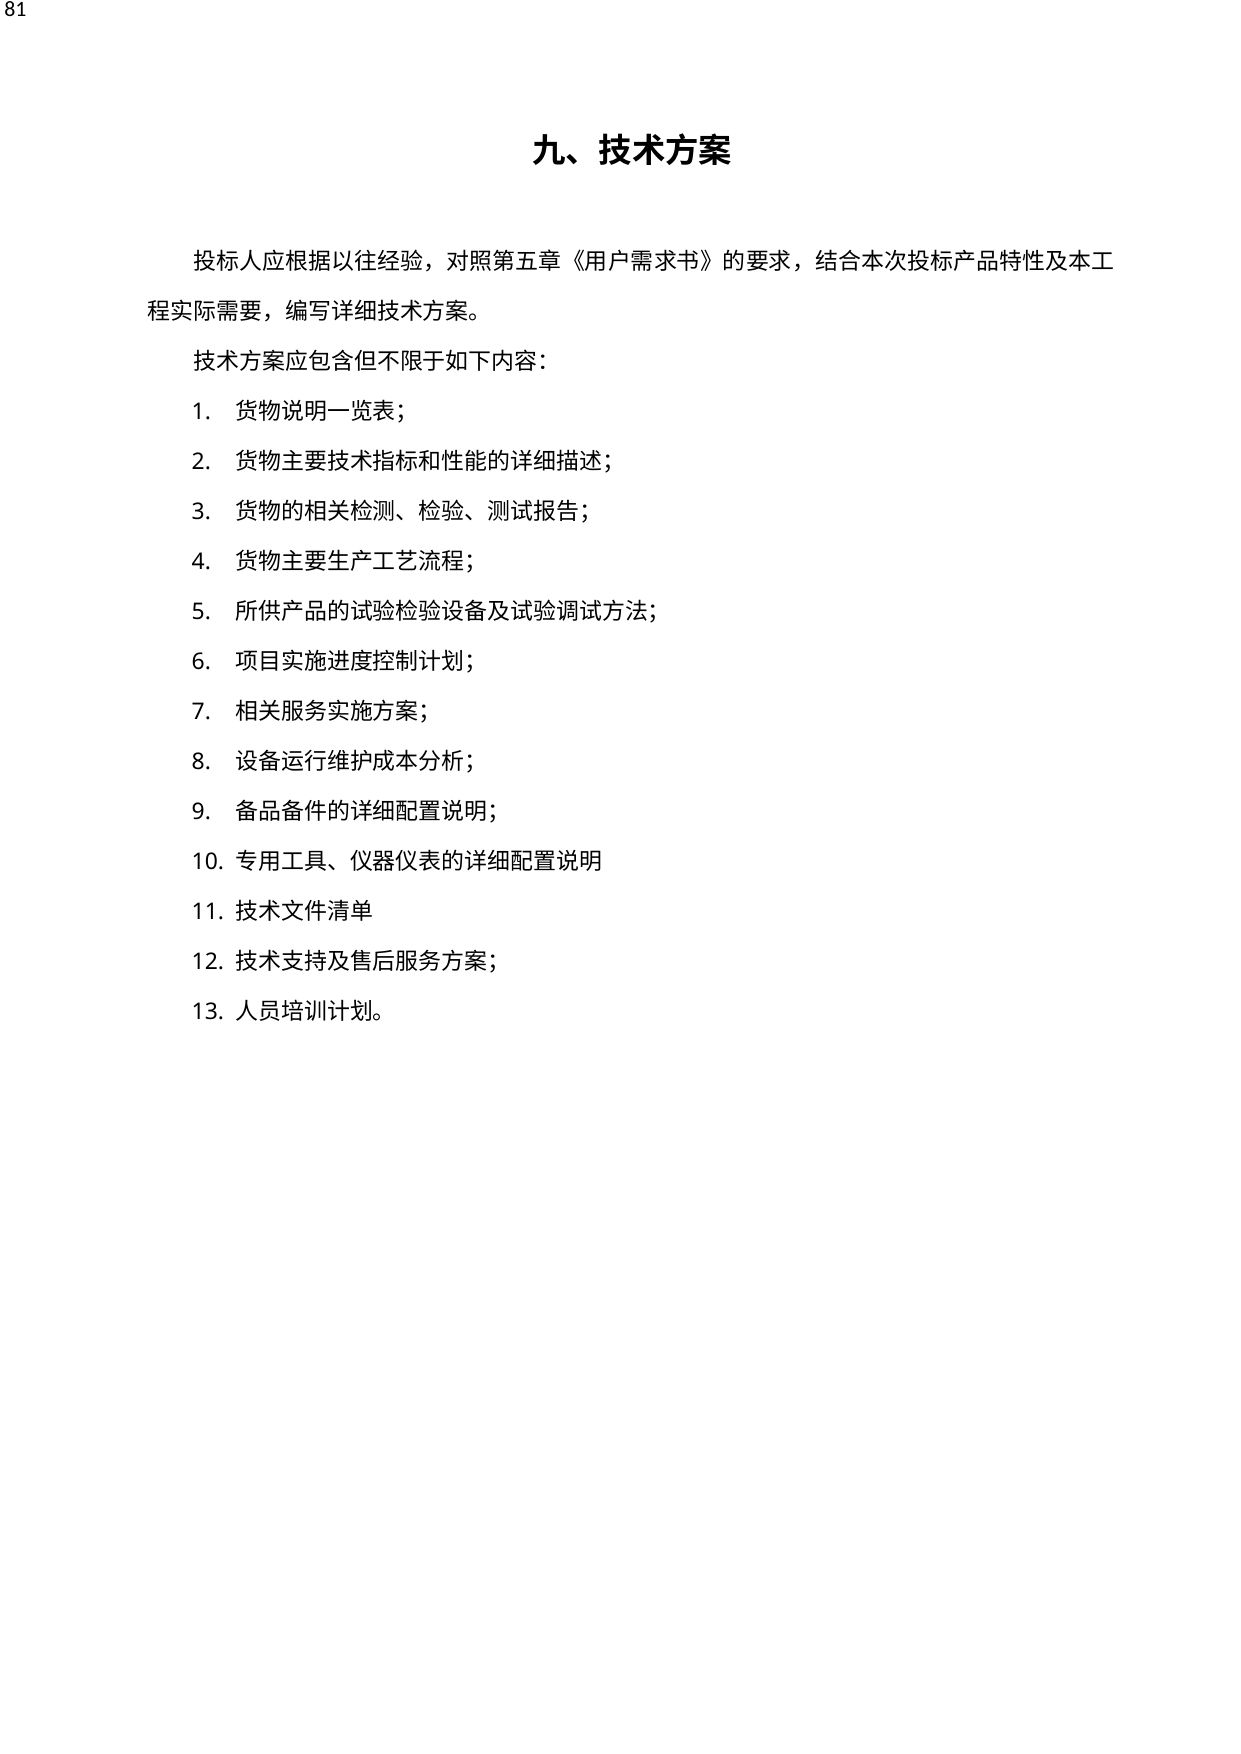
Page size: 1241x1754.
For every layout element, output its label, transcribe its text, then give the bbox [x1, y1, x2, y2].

list 货物说明一览表； [191, 393, 1116, 426]
list 货物的相关检测、检验、测试报告； [191, 493, 1116, 526]
list 专用工具、仪器仪表的详细配置说明 [191, 843, 1116, 876]
text 九、技术方案 [148, 124, 1116, 172]
list 相关服务实施方案； [191, 693, 1116, 726]
list 项目实施进度控制计划； [191, 643, 1116, 676]
list 技术文件清单 [191, 893, 1116, 926]
list 设备运行维护成本分析； [191, 743, 1116, 776]
list 备品备件的详细配置说明； [191, 793, 1116, 826]
text 投标人应根据以往经验，对照第五章《用户需求书》的要求，结合本次投标产品特性及本工程实际需要，编写详细技术方案。 [148, 243, 1116, 326]
list 人员培训计划。 [191, 993, 1116, 1026]
list 技术支持及售后服务方案； [191, 943, 1116, 976]
list 货物主要技术指标和性能的详细描述； [191, 443, 1116, 476]
list 货物主要生产工艺流程； [191, 543, 1116, 576]
list 所供产品的试验检验设备及试验调试方法； [191, 593, 1116, 626]
text 技术方案应包含但不限于如下内容： [148, 343, 1116, 376]
